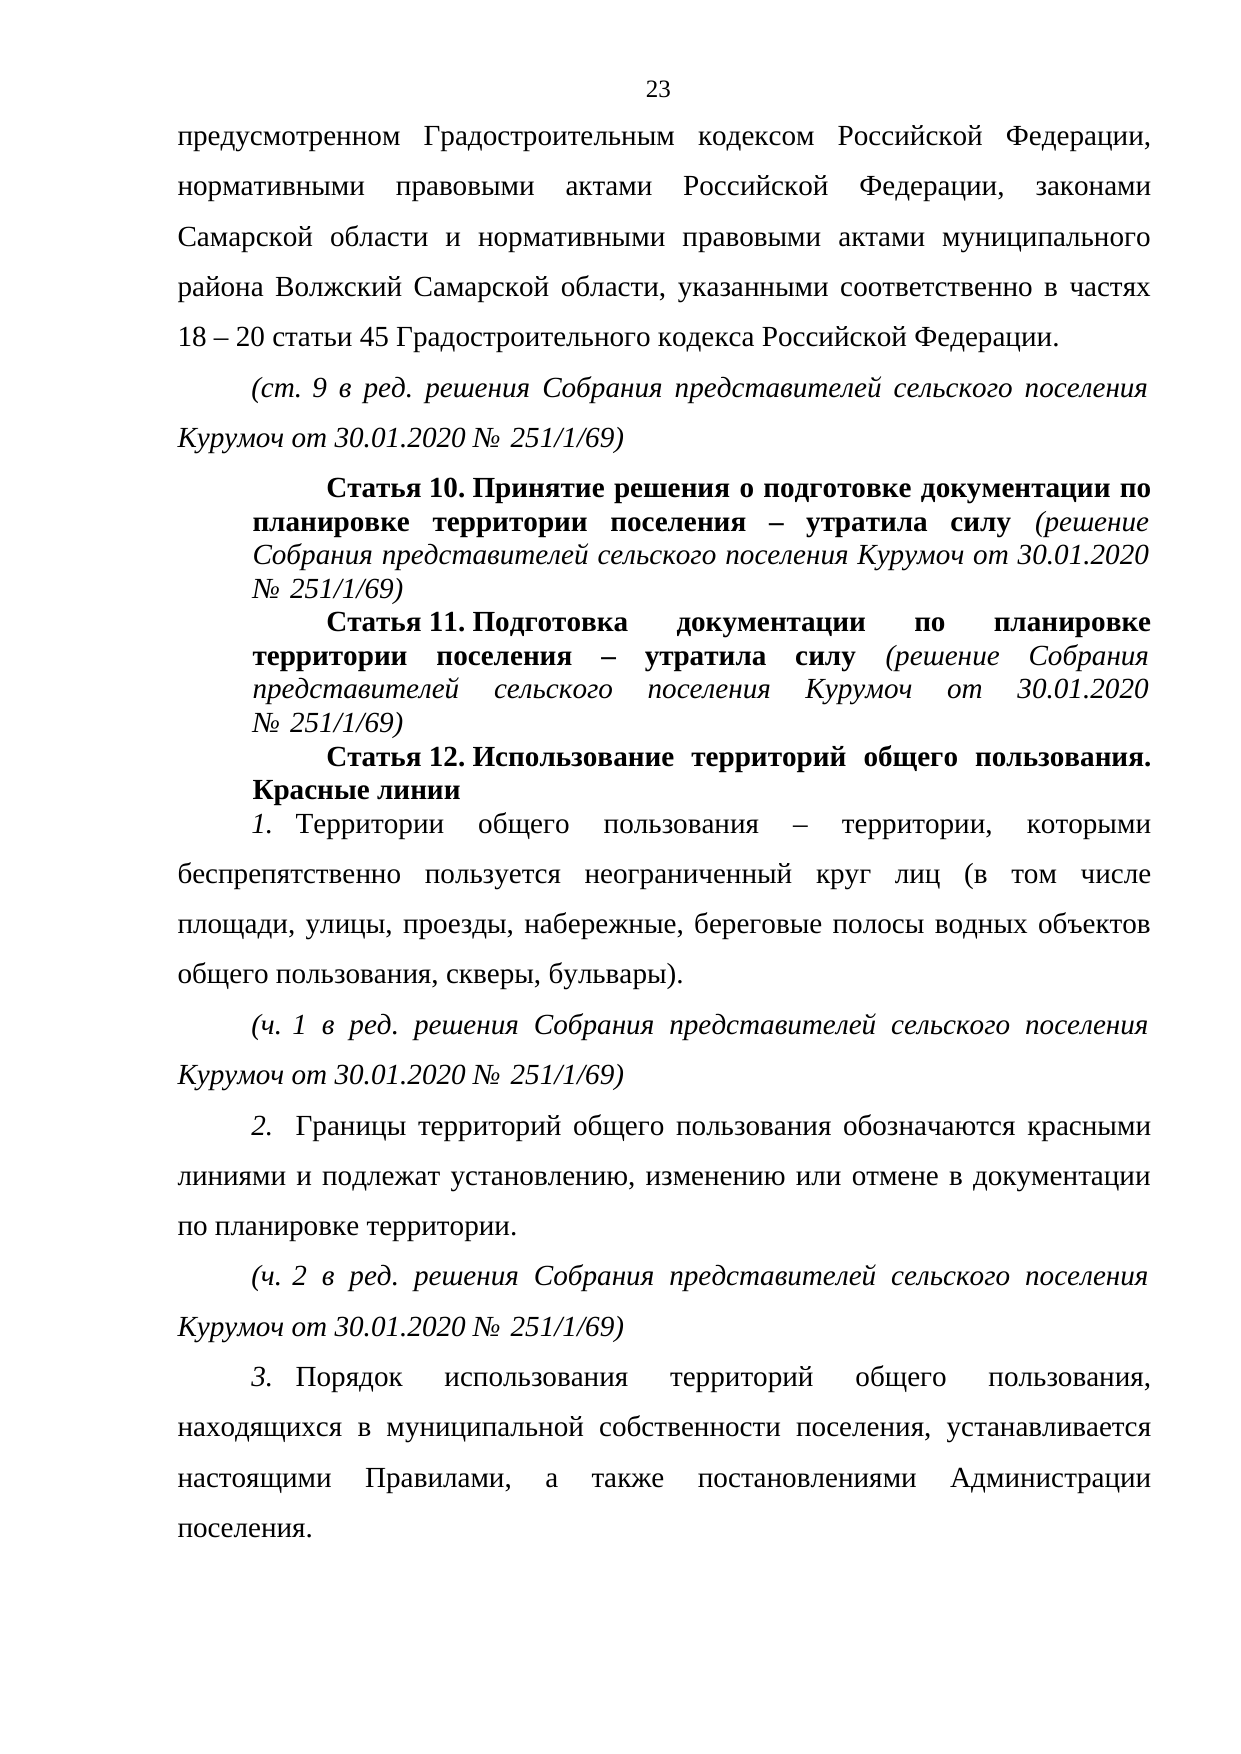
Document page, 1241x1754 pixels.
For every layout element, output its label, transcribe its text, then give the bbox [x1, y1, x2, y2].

list Порядок использования территорий общего пользования, находящихся в муниципальной собственности поселения, устанавливается настоящими Правилами, а также постановлениями Администрации поселения. [177, 1359, 1152, 1544]
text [177, 118, 1152, 353]
list Принятие решения о подготовке документации по планировке территории поселения – утратила силу (решение Собрания представителей сельского поселения Курумоч от 30.01.2020 № 251/1/69) [252, 470, 1152, 604]
text (ч. 2 в ред. решения Собрания представителей сельского поселения Курумоч от 30.01.2020 № 251/1/69) [177, 1258, 1152, 1342]
list Использование территорий общего пользования. Красные линии [252, 739, 1152, 806]
text (ч. 1 в ред. решения Собрания представителей сельского поселения Курумоч от 30.01.2020 № 251/1/69) [177, 1007, 1152, 1091]
list Подготовка документации по планировке территории поселения – утратила силу (решение Собрания представителей сельского поселения Курумоч от 30.01.2020 № 251/1/69) [252, 604, 1152, 739]
text (ст. 9 в ред. решения Собрания представителей сельского поселения Курумоч от 30.01.2020 № 251/1/69) [177, 370, 1152, 453]
list Территории общего пользования – территории, которыми беспрепятственно пользуется неограниченный круг лиц (в том числе площади, улицы, проезды, набережные, береговые полосы водных объектов общего пользования, скверы, бульвары). [177, 806, 1152, 990]
list Границы территорий общего пользования обозначаются красными линиями и подлежат установлению, изменению или отмене в документации по планировке территории. [177, 1108, 1152, 1242]
